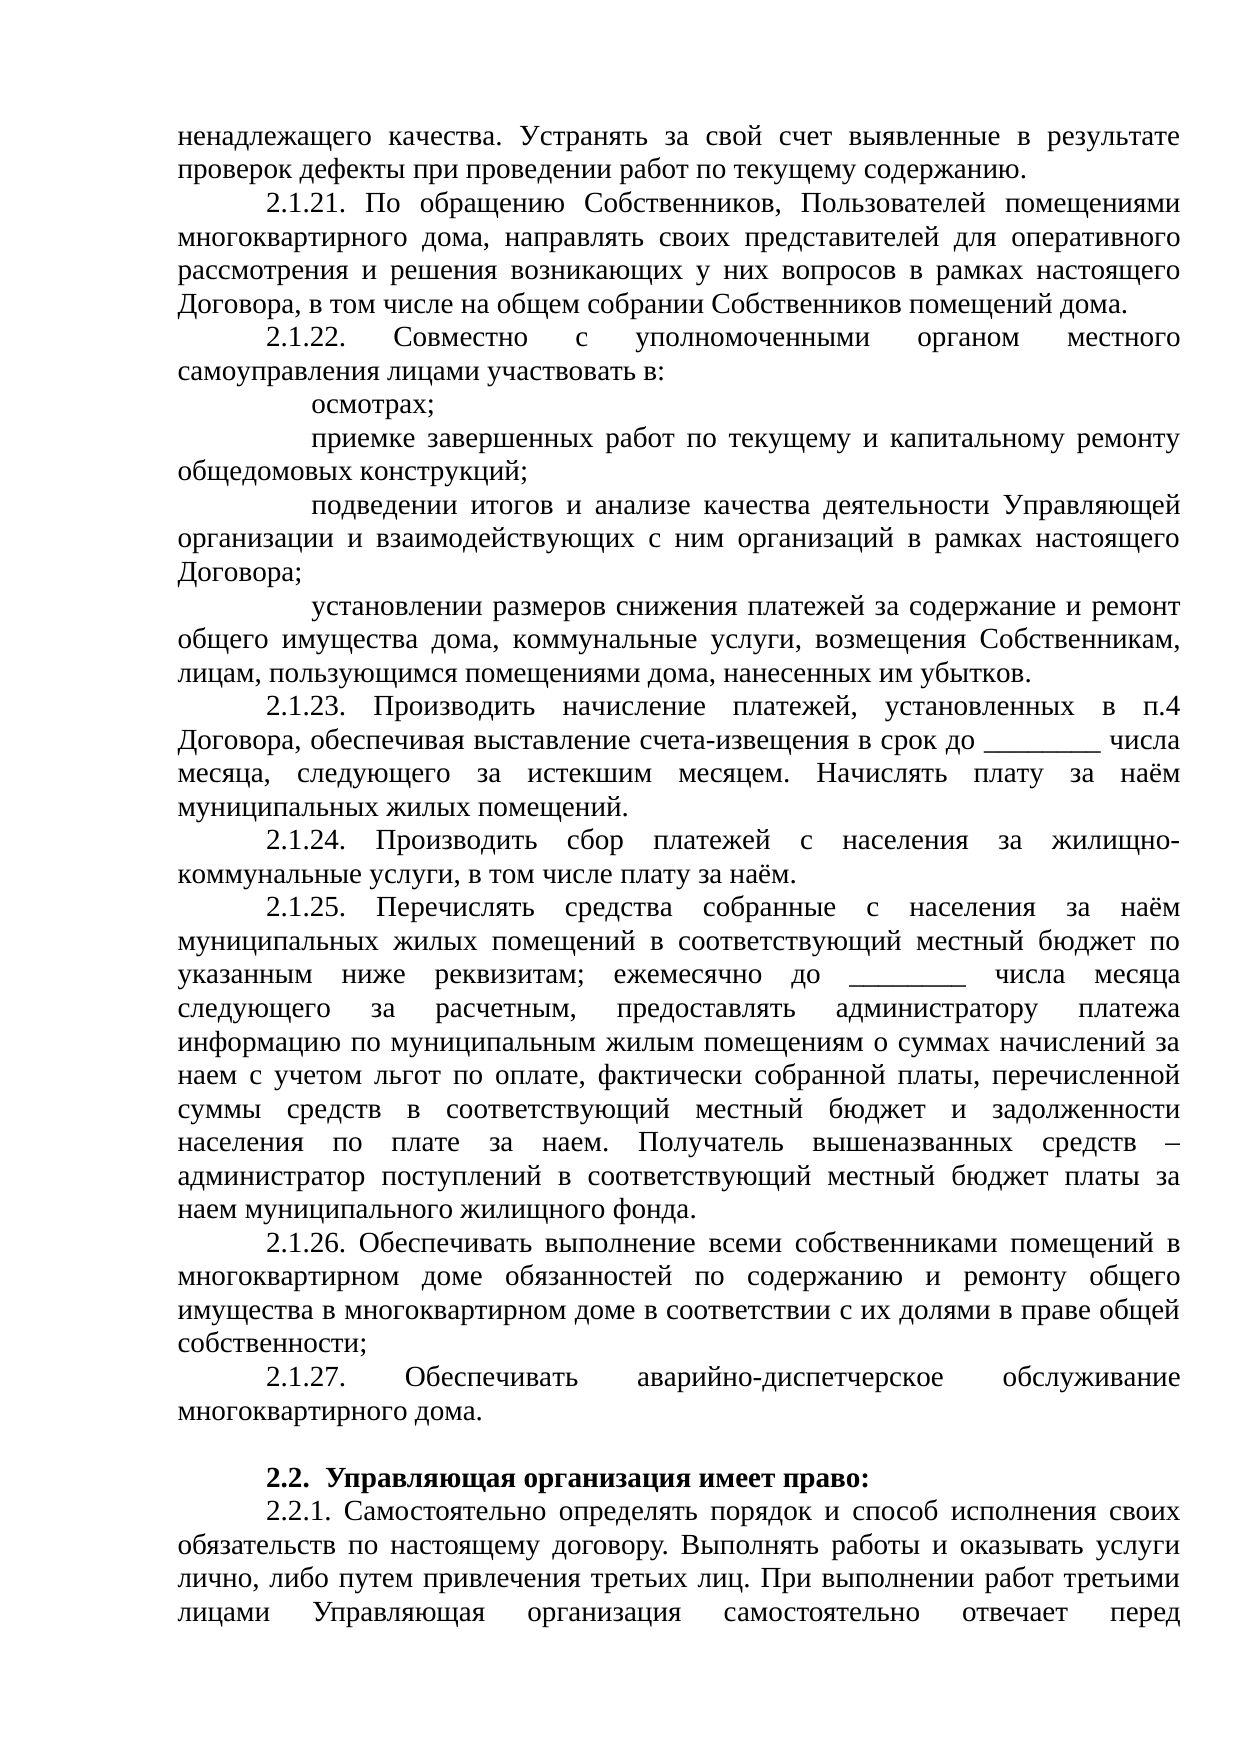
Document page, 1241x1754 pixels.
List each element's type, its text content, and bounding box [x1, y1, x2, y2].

text подведении итогов и анализе качества деятельности Управляющей организации и взаимодействующих с ним организаций в рамках настоящего Договора; [177, 487, 1181, 588]
text 2.1.27. Обеспечивать аварийно-диспетчерское обслуживание многоквартирного дома. [177, 1359, 1181, 1426]
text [177, 118, 1181, 185]
text 2.1.21. По обращению Собственников, Пользователей помещениями многоквартирного дома, направлять своих представителей для оперативного рассмотрения и решения возникающих у них вопросов в рамках настоящего Договора, в том числе на общем собрании Собственников помещений дома. [177, 185, 1181, 319]
text 2.1.22. Совместно с уполномоченными органом местного самоуправления лицами участвовать в: [177, 319, 1181, 386]
text 2.1.25. Перечислять средства собранные с населения за наём муниципальных жилых помещений в соответствующий местный бюджет по указанным ниже реквизитам; ежемесячно до ________ числа месяца следующего за расчетным, предоставлять администратору платежа информацию по муниципальным жилым помещениям о суммах начислений за наем с учетом льгот по оплате, фактически собранной платы, перечисленной суммы средств в соответствующий местный бюджет и задолженности населения по плате за наем. Получатель вышеназванных средств – администратор поступлений в соответствующий местный бюджет платы за наем муниципального жилищного фонда. [177, 889, 1181, 1225]
text 2.1.24. Производить сбор платежей с населения за жилищно-коммунальные услуги, в том числе плату за наём. [177, 822, 1181, 889]
text 2.1.23. Производить начисление платежей, установленных в п.4 Договора, обеспечивая выставление счета-извещения в срок до ________ числа месяца, следующего за истекшим месяцем. Начислять плату за наём муниципальных жилых помещений. [177, 688, 1181, 822]
text осмотрах; [177, 386, 1181, 420]
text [177, 1493, 1181, 1627]
text приемке завершенных работ по текущему и капитальному ремонту общедомовых конструкций; [177, 420, 1181, 487]
text 2.2. Управляющая организация имеет право: [177, 1460, 1181, 1493]
text 2.1.26. Обеспечивать выполнение всеми собственниками помещений в многоквартирном доме обязанностей по содержанию и ремонту общего имущества в многоквартирном доме в соответствии с их долями в праве общей собственности; [177, 1225, 1181, 1359]
text установлении размеров снижения платежей за содержание и ремонт общего имущества дома, коммунальные услуги, возмещения Собственникам, лицам, пользующимся помещениями дома, нанесенных им убытков. [177, 588, 1181, 688]
